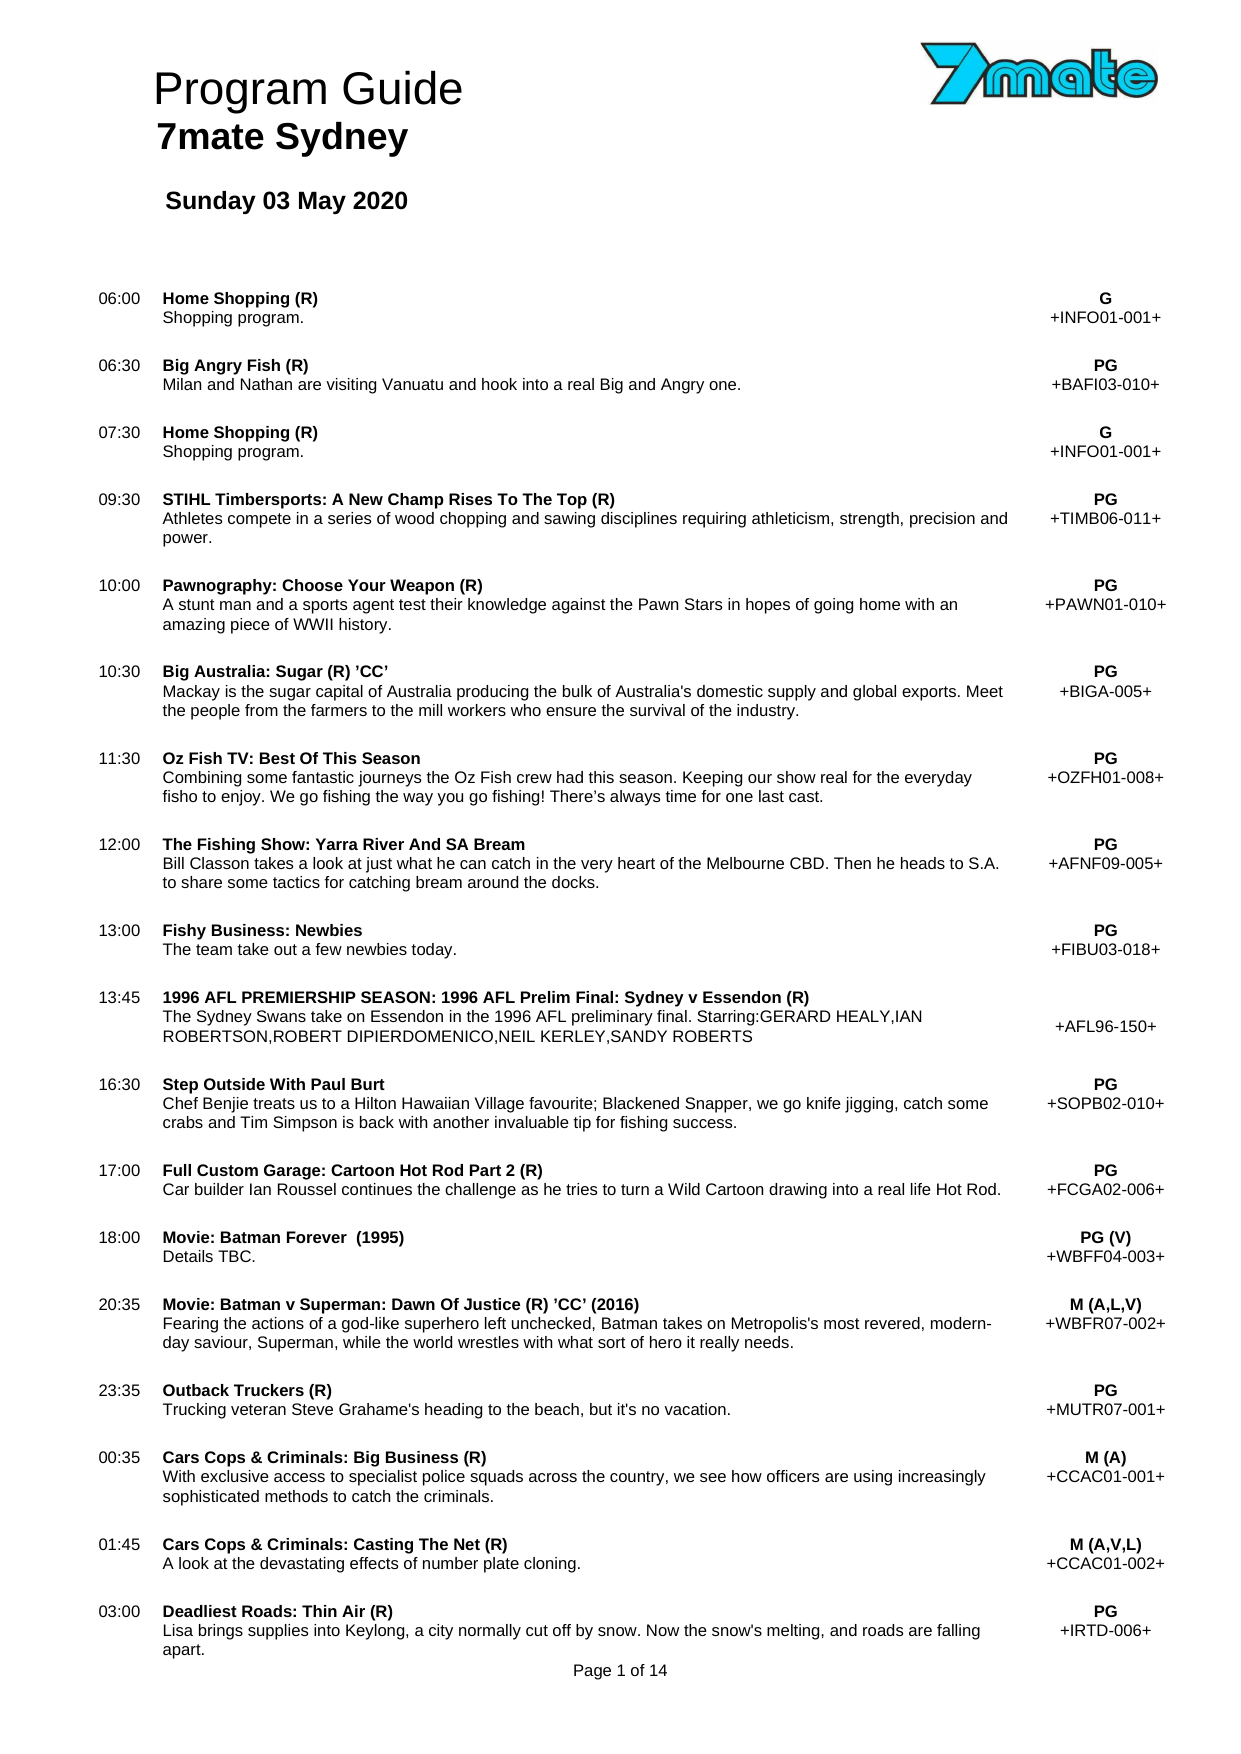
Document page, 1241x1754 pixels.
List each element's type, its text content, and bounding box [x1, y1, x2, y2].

table_header PG +FIBU03-018+ [1022, 921, 1189, 959]
table_header 16:30 [51, 1074, 151, 1132]
table_header PG +MUTR07-001+ [1022, 1381, 1189, 1419]
table_header 1996 AFL PREMIERSHIP SEASON: 1996 AFL Prelim Final: Sydney v Essendon (R) The Sydney Swans take on Essendon in the 1996 AFL preliminary final. Starring:GERARD HEALY,IAN ROBERTSON,ROBERT DIPIERDOMENICO,NEIL KERLEY,SANDY ROBERTS [151, 988, 1022, 1046]
table_header PG +OZFH01-008+ [1022, 749, 1189, 806]
table_header 03:00 [51, 1601, 151, 1659]
table_header Pawnography: Choose Your Weapon (R) A stunt man and a sports agent test their knowledge against the Pawn Stars in hopes of going home with an amazing piece of WWII history. [151, 576, 1022, 633]
table_header +AFL96-150+ [1022, 988, 1189, 1046]
table_header The Fishing Show: Yarra River And SA Bream Bill Classon takes a look at just what he can catch in the very heart of the Melbourne CBD. Then he heads to S.A. to share some tactics for catching bream around the docks. [151, 835, 1022, 892]
table_header Movie: Batman v Superman: Dawn Of Justice (R) ’CC’ (2016) Fearing the actions of a god-like superhero left unchecked, Batman takes on Metropolis's most revered, modern-day saviour, Superman, while the world wrestles with what sort of hero it really needs. [151, 1295, 1022, 1352]
table_header 23:35 [51, 1381, 151, 1419]
table_header 01:45 [51, 1534, 151, 1573]
table_header Home Shopping (R) Shopping program. [151, 423, 1022, 461]
table_header 10:30 [51, 662, 151, 720]
table_header PG +TIMB06-011+ [1022, 490, 1189, 547]
table_header Outback Truckers (R) Trucking veteran Steve Grahame's heading to the beach, but it's no vacation. [151, 1381, 1022, 1419]
table_header Full Custom Garage: Cartoon Hot Rod Part 2 (R) Car builder Ian Roussel continues the challenge as he tries to turn a Wild Cartoon drawing into a real life Hot Rod. [151, 1161, 1022, 1199]
table_header 06:30 [51, 356, 151, 394]
table_header M (A,V,L) +CCAC01-002+ [1022, 1534, 1189, 1573]
table_header 00:35 [51, 1448, 151, 1506]
table_header 17:00 [51, 1161, 151, 1199]
table_header PG +SOPB02-010+ [1022, 1074, 1189, 1132]
table_header G +INFO01-001+ [1022, 423, 1189, 461]
table_header G +INFO01-001+ [1022, 289, 1189, 327]
table_header Big Angry Fish (R) Milan and Nathan are visiting Vanuatu and hook into a real Big and Angry one. [151, 356, 1022, 394]
table_header PG +BIGA-005+ [1022, 662, 1189, 720]
table_header 09:30 [51, 490, 151, 547]
table_header PG +BAFI03-010+ [1022, 356, 1189, 394]
table_header 20:35 [51, 1295, 151, 1352]
table_header PG +PAWN01-010+ [1022, 576, 1189, 633]
table_header 13:00 [51, 921, 151, 959]
text Sunday 03 May 2020 [62, 186, 1178, 214]
table_header PG (V) +WBFF04-003+ [1022, 1228, 1189, 1266]
table_header Movie: Batman Forever (1995) Details TBC. [151, 1228, 1022, 1266]
table_header PG +FCGA02-006+ [1022, 1161, 1189, 1199]
table_header Home Shopping (R) Shopping program. [151, 289, 1022, 327]
table_header Deadliest Roads: Thin Air (R) Lisa brings supplies into Keylong, a city normally cut off by snow. Now the snow's melting, and roads are falling apart. [151, 1601, 1022, 1659]
table_header STIHL Timbersports: A New Champ Rises To The Top (R) Athletes compete in a series of wood chopping and sawing disciplines requiring athleticism, strength, precision and power. [151, 490, 1022, 547]
table_header 13:45 [51, 988, 151, 1046]
table_header M (A,L,V) +WBFR07-002+ [1022, 1295, 1189, 1352]
table_header Oz Fish TV: Best Of This Season Combining some fantastic journeys the Oz Fish crew had this season. Keeping our show real for the everyday fisho to enjoy. We go fishing the way you go fishing! There’s always time for one last cast. [151, 749, 1022, 806]
table_header 06:00 [51, 289, 151, 327]
table_header 10:00 [51, 576, 151, 633]
table_header Cars Cops & Criminals: Casting The Net (R) A look at the devastating effects of number plate cloning. [151, 1534, 1022, 1573]
table_header Big Australia: Sugar (R) ’CC’ Mackay is the sugar capital of Australia producing the bulk of Australia's domestic supply and global exports. Meet the people from the farmers to the mill workers who ensure the survival of the industry. [151, 662, 1022, 720]
table_header 12:00 [51, 835, 151, 892]
table_header 18:00 [51, 1228, 151, 1266]
table_header Cars Cops & Criminals: Big Business (R) With exclusive access to specialist police squads across the country, we see how officers are using increasingly sophisticated methods to catch the criminals. [151, 1448, 1022, 1506]
table_header PG +AFNF09-005+ [1022, 835, 1189, 892]
table_header PG +IRTD-006+ [1022, 1601, 1189, 1659]
table_header M (A) +CCAC01-001+ [1022, 1448, 1189, 1506]
table_header Fishy Business: Newbies The team take out a few newbies today. [151, 921, 1022, 959]
table_header Step Outside With Paul Burt Chef Benjie treats us to a Hilton Hawaiian Village favourite; Blackened Snapper, we go knife jigging, catch some crabs and Tim Simpson is back with another invaluable tip for fishing success. [151, 1074, 1022, 1132]
table_header 11:30 [51, 749, 151, 806]
picture [920, 41, 1159, 105]
table_header 07:30 [51, 423, 151, 461]
